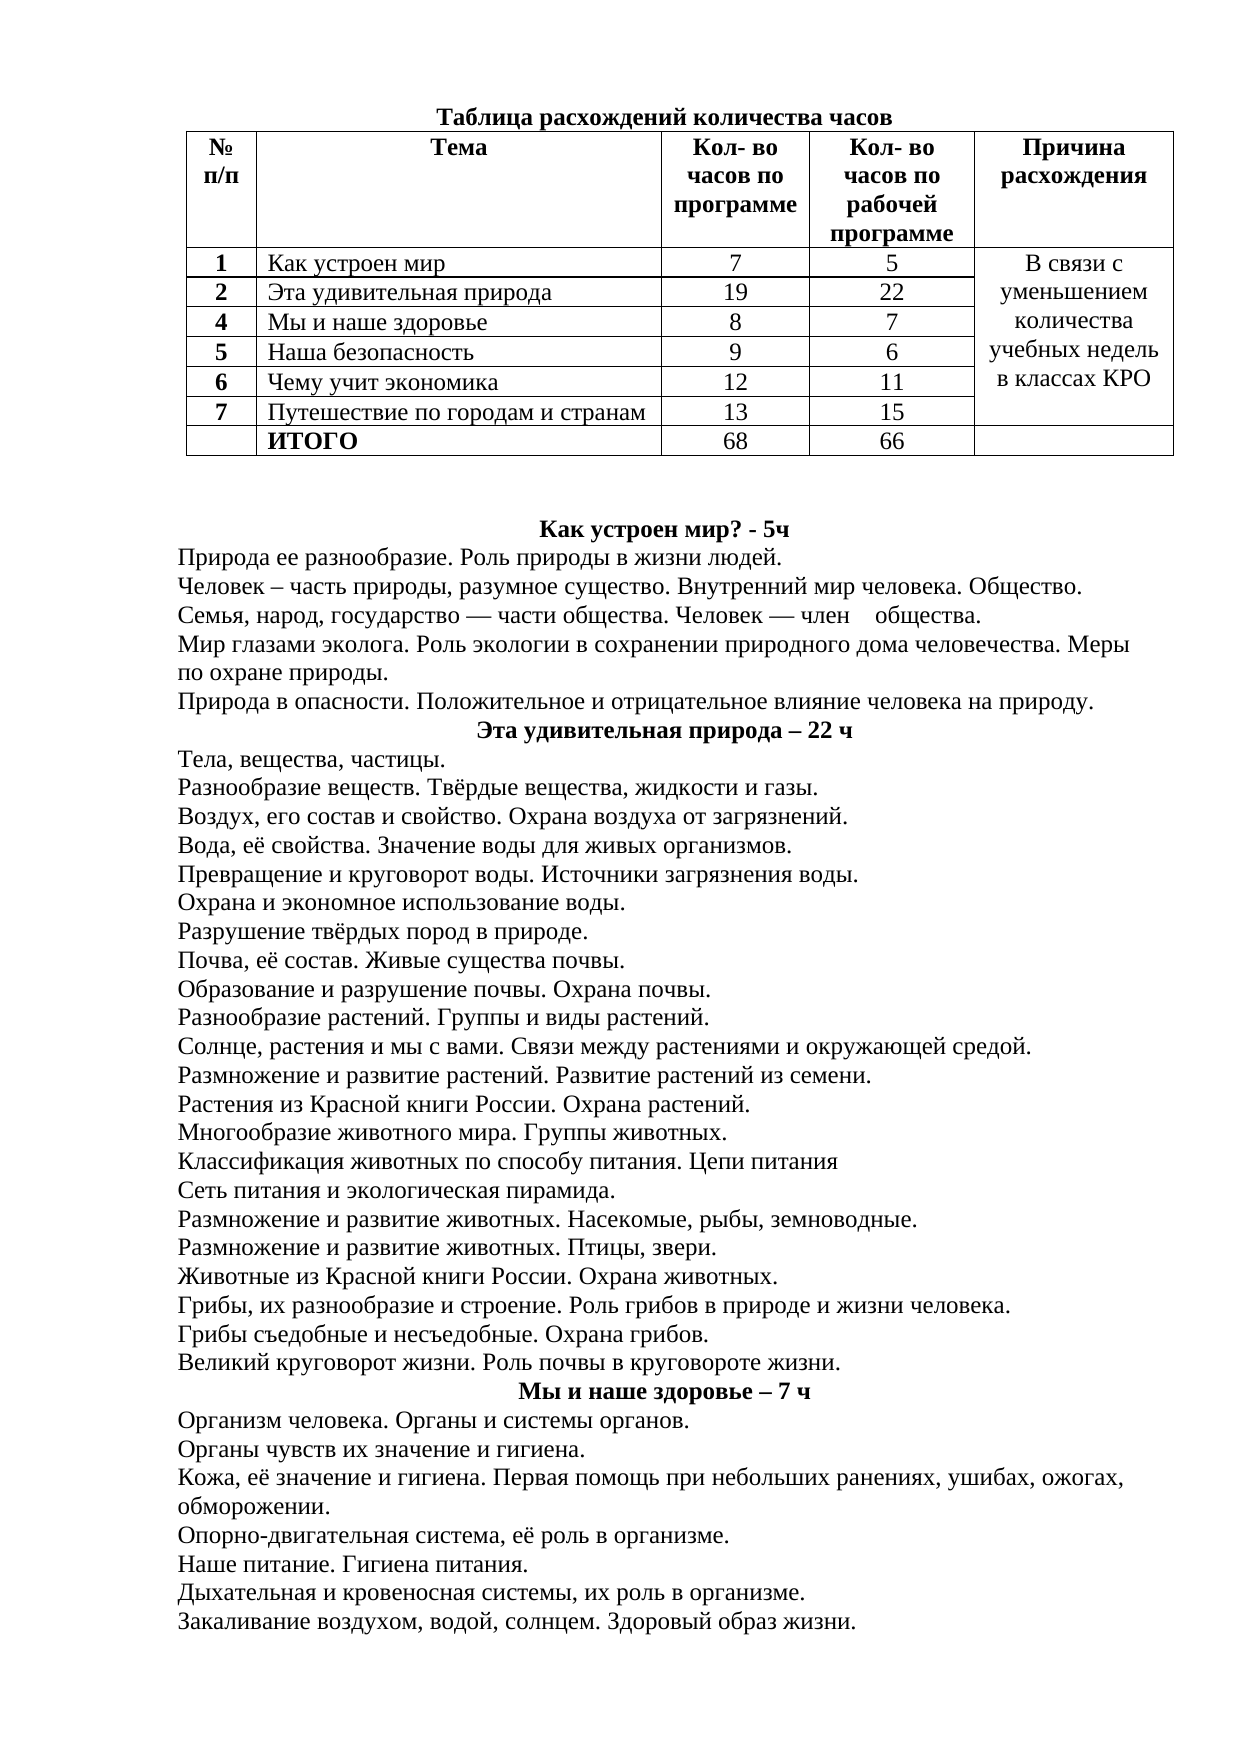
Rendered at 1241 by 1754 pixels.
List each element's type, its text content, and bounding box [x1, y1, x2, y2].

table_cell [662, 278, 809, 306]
text Грибы, их разнообразие и строение. Роль грибов в природе и жизни человека. [177, 1290, 1152, 1319]
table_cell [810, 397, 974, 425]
text Органы чувств их значение и гигиена. [177, 1434, 1152, 1462]
text Размножение и развитие растений. Развитие растений из семени. [177, 1060, 1152, 1089]
text Превращение и круговорот воды. Источники загрязнения воды. [177, 859, 1152, 887]
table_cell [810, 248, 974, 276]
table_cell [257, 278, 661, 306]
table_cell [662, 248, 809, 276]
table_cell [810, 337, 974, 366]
text Дыхательная и кровеносная системы, их роль в организме. [177, 1577, 1152, 1606]
text Природа в опасности. Положительное и отрицательное влияние человека на природу. [177, 686, 1152, 715]
text Мы и наше здоровье – 7 ч [177, 1376, 1152, 1405]
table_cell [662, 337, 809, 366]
text Организм человека. Органы и системы органов. [177, 1405, 1152, 1434]
text Разрушение твёрдых пород в природе. [177, 916, 1152, 945]
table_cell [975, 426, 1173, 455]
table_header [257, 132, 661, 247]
text Грибы съедобные и несъедобные. Охрана грибов. [177, 1319, 1152, 1347]
text Таблица расхождений количества часов [177, 102, 1152, 131]
text Сеть питания и экологическая пирамида. [177, 1175, 1152, 1204]
text Вода, её свойства. Значение воды для живых организмов. [177, 830, 1152, 859]
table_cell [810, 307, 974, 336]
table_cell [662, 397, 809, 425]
text Охрана и экономное использование воды. [177, 887, 1152, 916]
text Человек – часть природы, разумное существо. Внутренний мир человека. Общество. Семья, народ, государство — части общества. Человек — член общества. [177, 571, 1152, 629]
text Закаливание воздухом, водой, солнцем. Здоровый образ жизни. [177, 1606, 1152, 1635]
text Разнообразие растений. Группы и виды растений. [177, 1002, 1152, 1031]
text Почва, её состав. Живые существа почвы. [177, 945, 1152, 974]
text Образование и разрушение почвы. Охрана почвы. [177, 974, 1152, 1002]
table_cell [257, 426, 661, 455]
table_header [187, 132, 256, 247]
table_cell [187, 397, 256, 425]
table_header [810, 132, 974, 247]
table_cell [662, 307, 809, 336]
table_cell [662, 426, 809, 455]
text Кожа, её значение и гигиена. Первая помощь при небольших ранениях, ушибах, ожогах, обморожении. [177, 1462, 1152, 1520]
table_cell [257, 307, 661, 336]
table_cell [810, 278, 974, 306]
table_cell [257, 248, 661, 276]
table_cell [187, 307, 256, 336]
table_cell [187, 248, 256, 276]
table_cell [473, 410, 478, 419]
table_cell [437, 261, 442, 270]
text Классификация животных по способу питания. Цепи питания [177, 1146, 1152, 1175]
text Размножение и развитие животных. Насекомые, рыбы, земноводные. [177, 1204, 1152, 1232]
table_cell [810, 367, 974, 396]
text Мир глазами эколога. Роль экологии в сохранении природного дома человечества. Меры по охране природы. [177, 629, 1152, 686]
text Как устроен мир? - 5ч [177, 514, 1152, 542]
text Воздух, его состав и свойство. Охрана воздуха от загрязнений. [177, 801, 1152, 830]
text Многообразие животного мира. Группы животных. [177, 1117, 1152, 1146]
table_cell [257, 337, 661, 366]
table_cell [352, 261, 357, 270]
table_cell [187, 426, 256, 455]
text Эта удивительная природа – 22 ч [177, 715, 1152, 744]
text Наше питание. Гигиена питания. [177, 1549, 1152, 1577]
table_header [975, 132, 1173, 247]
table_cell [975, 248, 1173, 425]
text Растения из Красной книги России. Охрана растений. [177, 1089, 1152, 1117]
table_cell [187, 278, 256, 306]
text Размножение и развитие животных. Птицы, звери. [177, 1232, 1152, 1261]
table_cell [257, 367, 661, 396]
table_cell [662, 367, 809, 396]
text Солнце, растения и мы с вами. Связи между растениями и окружающей средой. [177, 1031, 1152, 1060]
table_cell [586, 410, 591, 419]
text Животные из Красной книги России. Охрана животных. [177, 1261, 1152, 1290]
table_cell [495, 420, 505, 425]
text Тела, вещества, частицы. [177, 744, 1152, 772]
text Опорно-двигательная система, её роль в организме. [177, 1520, 1152, 1549]
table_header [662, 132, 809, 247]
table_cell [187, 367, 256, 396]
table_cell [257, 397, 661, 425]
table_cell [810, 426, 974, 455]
text Великий круговорот жизни. Роль почвы в круговороте жизни. [177, 1347, 1152, 1376]
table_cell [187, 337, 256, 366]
text Природа ее разнообразие. Роль природы в жизни людей. [177, 542, 1152, 571]
text Разнообразие веществ. Твёрдые вещества, жидкости и газы. [177, 772, 1152, 801]
